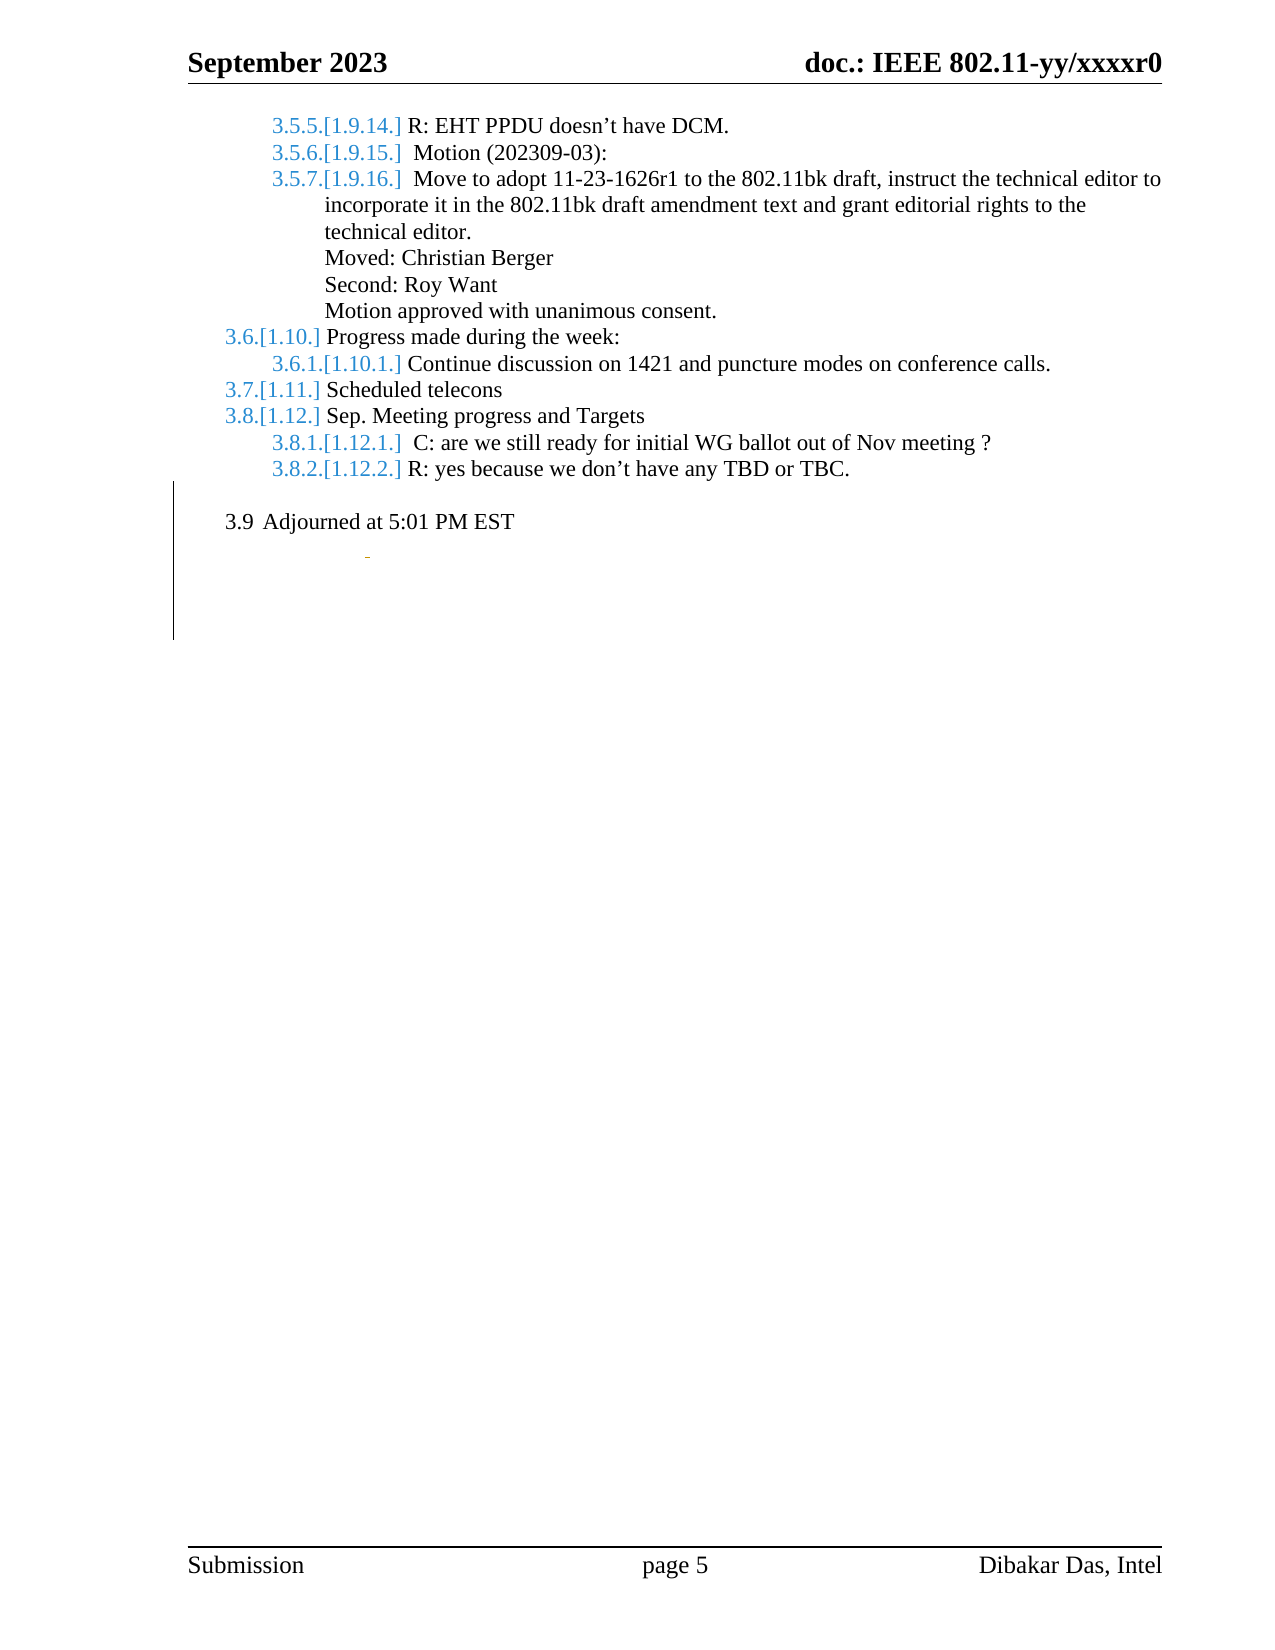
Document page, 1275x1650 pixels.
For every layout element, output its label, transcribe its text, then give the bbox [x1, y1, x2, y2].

list R: yes because we don’t have any TBD or TBC. [272, 455, 1162, 481]
text Moved: Christian Berger [324, 244, 1162, 271]
text Second: Roy Want [324, 271, 1162, 297]
list Adjourned at 5:01 PM EST [225, 508, 1162, 534]
list C: are we still ready for initial WG ballot out of Nov meeting ? [272, 429, 1162, 455]
list Progress made during the week: [225, 323, 1162, 350]
list Continue discussion on 1421 and puncture modes on conference calls. [272, 350, 1162, 376]
text Motion approved with unanimous consent. [324, 297, 1162, 323]
list Move to adopt 11-23-1626r1 to the 802.11bk draft, instruct the technical editor to incorporate it in the 802.11bk draft amendment text and grant editorial rights to the technical editor. [272, 165, 1162, 244]
list Sep. Meeting progress and Targets [225, 402, 1162, 429]
list Scheduled telecons [225, 376, 1162, 402]
list R: EHT PPDU doesn’t have DCM. [272, 112, 1162, 139]
list Motion (202309-03): [272, 139, 1162, 165]
